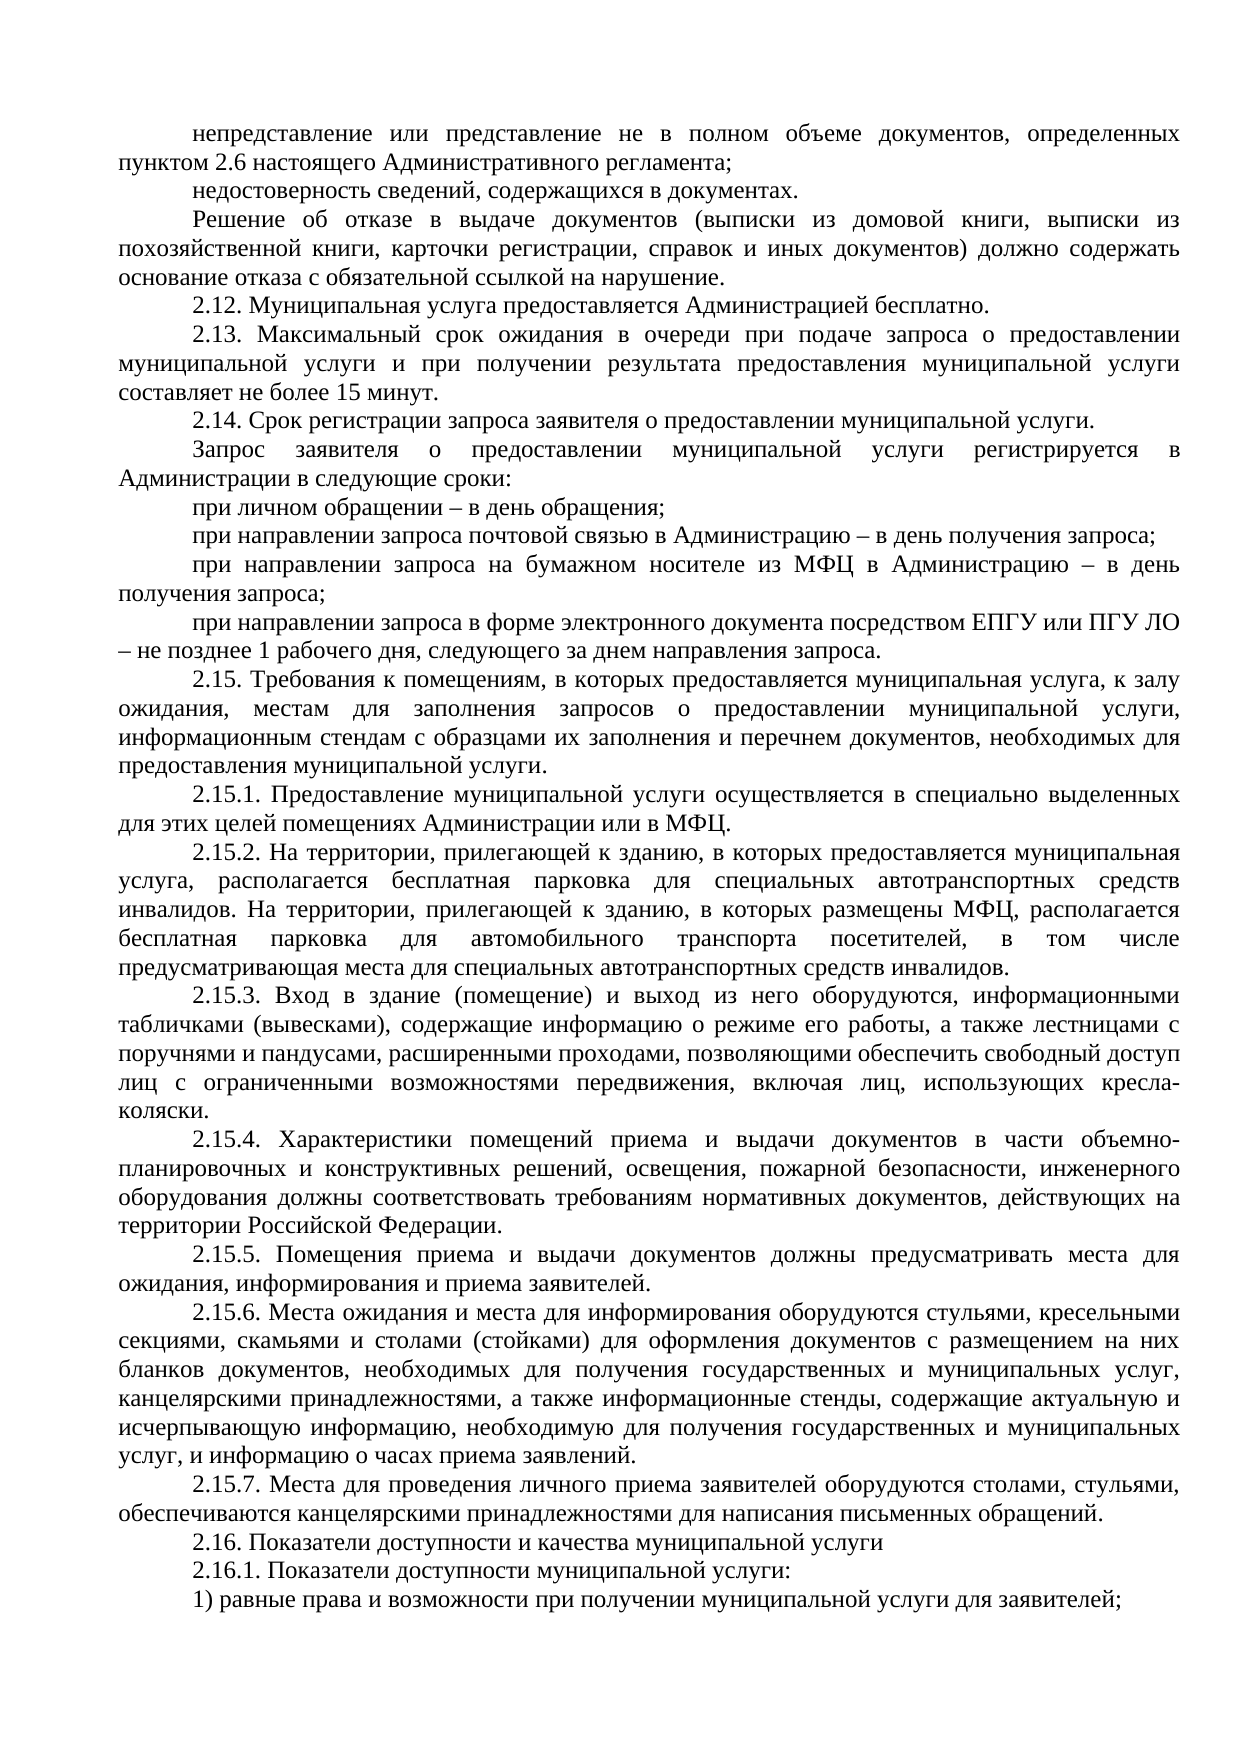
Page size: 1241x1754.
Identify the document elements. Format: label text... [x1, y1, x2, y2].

text недостоверность сведений, содержащихся в документах. [118, 176, 1181, 204]
text 2.16.1. Показатели доступности муниципальной услуги: [118, 1556, 1181, 1584]
text непредставление или представление не в полном объеме документов, определенных пунктом 2.6 настоящего Административного регламента; [118, 118, 1181, 176]
text 2.16. Показатели доступности и качества муниципальной услуги [118, 1527, 1181, 1556]
text 1) равные права и возможности при получении муниципальной услуги для заявителей; [118, 1584, 1181, 1613]
text 2.15.1. Предоставление муниципальной услуги осуществляется в специально выделенных для этих целей помещениях Администрации или в МФЦ. [118, 779, 1181, 837]
text Решение об отказе в выдаче документов (выписки из домовой книги, выписки из похозяйственной книги, карточки регистрации, справок и иных документов) должно содержать основание отказа с обязательной ссылкой на нарушение. [118, 204, 1181, 291]
text 2.15.5. Помещения приема и выдачи документов должны предусматривать места для ожидания, информирования и приема заявителей. [118, 1239, 1181, 1297]
text при личном обращении – в день обращения; [118, 492, 1181, 521]
text 2.15. Требования к помещениям, в которых предоставляется муниципальная услуга, к залу ожидания, местам для заполнения запросов о предоставлении муниципальной услуги, информационным стендам с образцами их заполнения и перечнем документов, необходимых для предоставления муниципальной услуги. [118, 664, 1181, 779]
text 2.15.3. Вход в здание (помещение) и выход из него оборудуются, информационными табличками (вывесками), содержащие информацию о режиме его работы, а также лестницами с поручнями и пандусами, расширенными проходами, позволяющими обеспечить свободный доступ лиц с ограниченными возможностями передвижения, включая лиц, использующих кресла-коляски. [118, 981, 1181, 1124]
text при направлении запроса на бумажном носителе из МФЦ в Администрацию – в день получения запроса; [118, 549, 1181, 607]
text 2.13. Максимальный срок ожидания в очереди при подаче запроса о предоставлении муниципальной услуги и при получении результата предоставления муниципальной услуги составляет не более 15 минут. [118, 319, 1181, 406]
text 2.12. Муниципальная услуга предоставляется Администрацией бесплатно. [118, 291, 1181, 319]
text 2.15.2. На территории, прилегающей к зданию, в которых предоставляется муниципальная услуга, располагается бесплатная парковка для специальных автотранспортных средств инвалидов. На территории, прилегающей к зданию, в которых размещены МФЦ, располагается бесплатная парковка для автомобильного транспорта посетителей, в том числе предусматривающая места для специальных автотранспортных средств инвалидов. [118, 837, 1181, 981]
text при направлении запроса почтовой связью в Администрацию – в день получения запроса; [118, 521, 1181, 549]
text 2.15.7. Места для проведения личного приема заявителей оборудуются столами, стульями, обеспечиваются канцелярскими принадлежностями для написания письменных обращений. [118, 1469, 1181, 1527]
text 2.15.4. Характеристики помещений приема и выдачи документов в части объемно-планировочных и конструктивных решений, освещения, пожарной безопасности, инженерного оборудования должны соответствовать требованиям нормативных документов, действующих на территории Российской Федерации. [118, 1124, 1181, 1239]
text 2.15.6. Места ожидания и места для информирования оборудуются стульями, кресельными секциями, скамьями и столами (стойками) для оформления документов с размещением на них бланков документов, необходимых для получения государственных и муниципальных услуг, канцелярскими принадлежностями, а также информационные стенды, содержащие актуальную и исчерпывающую информацию, необходимую для получения государственных и муниципальных услуг, и информацию о часах приема заявлений. [118, 1297, 1181, 1469]
text Запрос заявителя о предоставлении муниципальной услуги регистрируется в Администрации в следующие сроки: [118, 434, 1181, 492]
text 2.14. Срок регистрации запроса заявителя о предоставлении муниципальной услуги. [118, 406, 1181, 434]
text при направлении запроса в форме электронного документа посредством ЕПГУ или ПГУ ЛО – не позднее 1 рабочего дня, следующего за днем направления запроса. [118, 607, 1181, 664]
